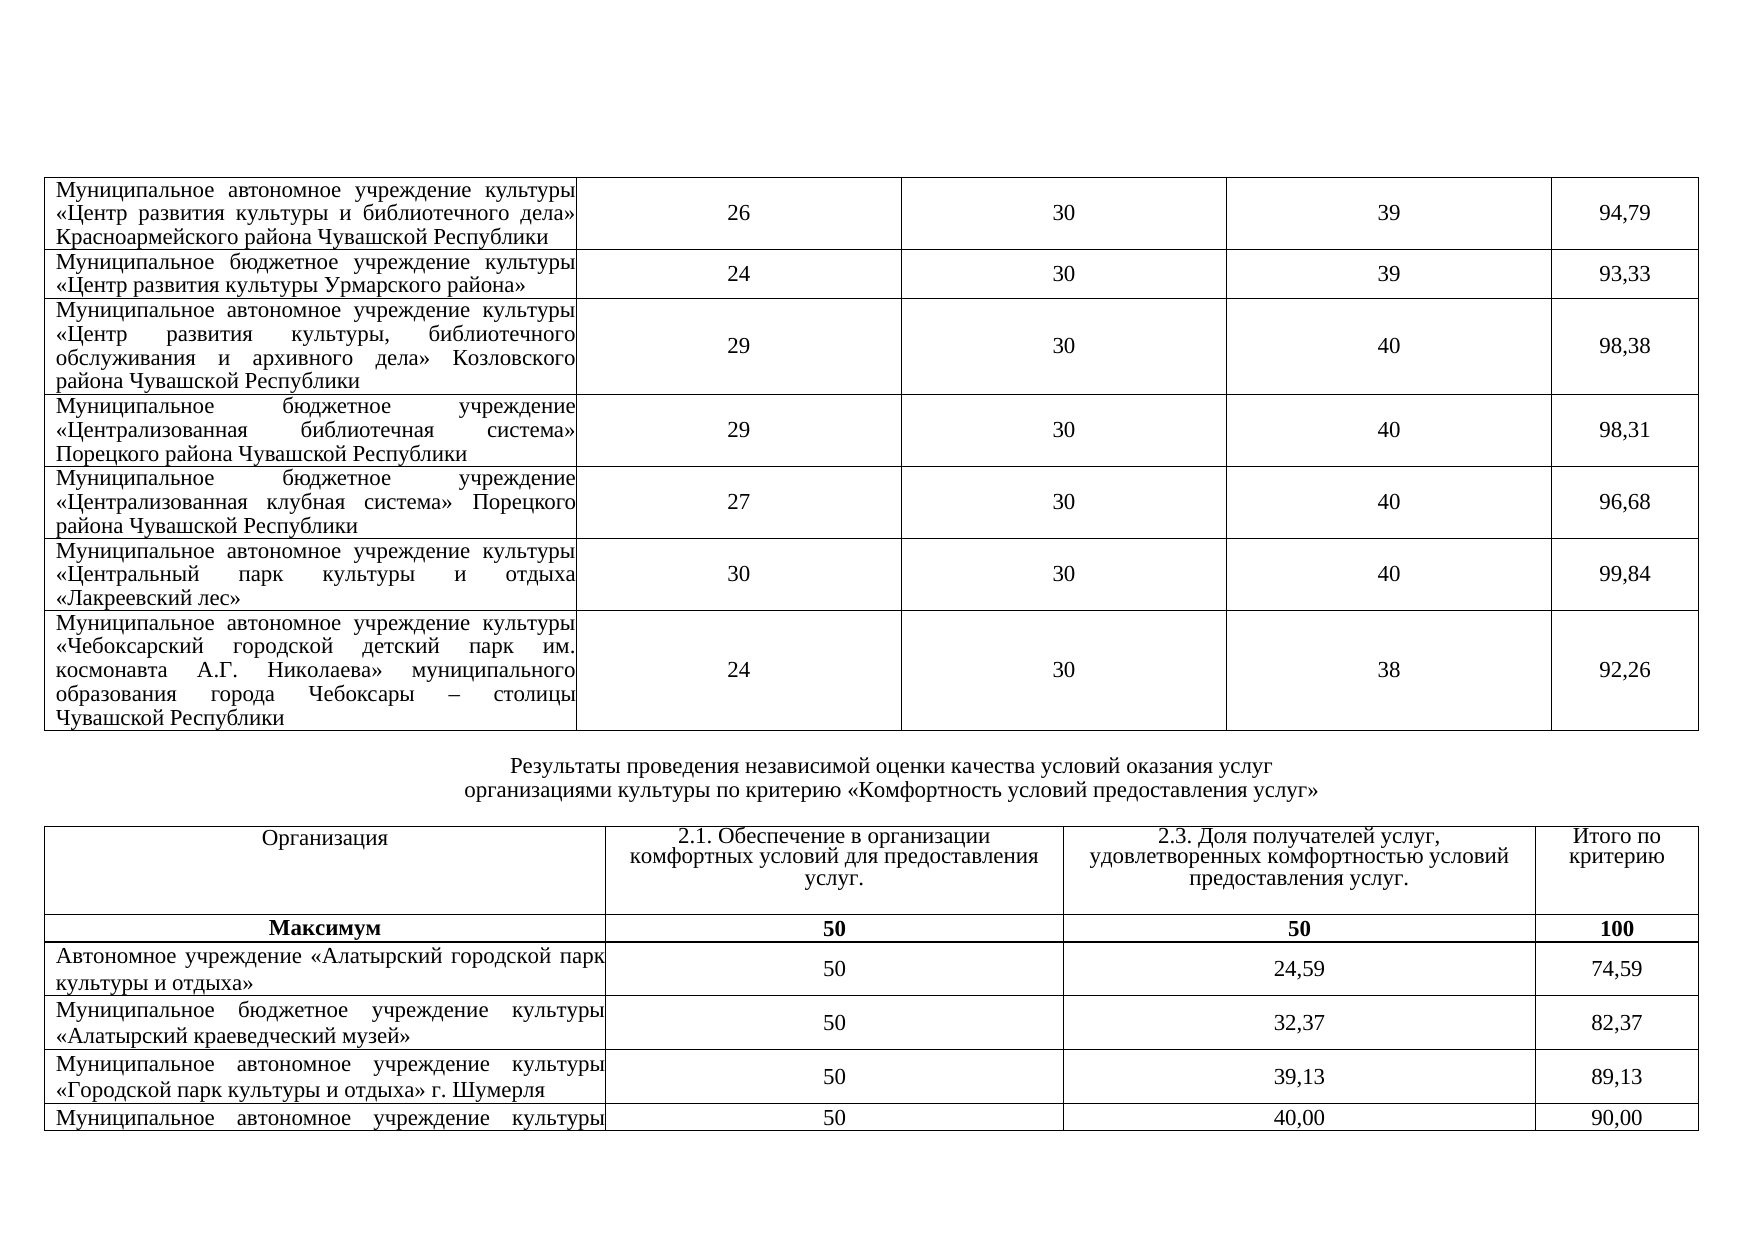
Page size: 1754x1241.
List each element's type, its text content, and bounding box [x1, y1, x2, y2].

table_cell 92,26 [1552, 611, 1698, 730]
table_cell 30 [902, 178, 1226, 249]
table_cell 30 [902, 611, 1226, 730]
table_cell 30 [577, 539, 901, 610]
table_cell 30 [902, 539, 1226, 610]
table_cell 94,79 [1552, 178, 1698, 249]
table_cell 39,13 [1064, 1050, 1535, 1103]
table_cell 90,00 [1536, 1104, 1698, 1130]
table_cell 93,33 [1552, 250, 1698, 298]
table_cell Муниципальное бюджетное учреждение культуры «Алатырский краеведческий музей» [45, 996, 605, 1049]
table_cell 50 [606, 943, 1063, 995]
table_cell Муниципальное бюджетное учреждение культуры «Центр развития культуры Урмарского района» [45, 250, 576, 298]
table_cell Муниципальное автономное учреждение культуры «Центр развития культуры и библиотечного дела» Красноармейского района Чувашской Республики [45, 178, 576, 249]
table_cell Муниципальное автономное учреждение культуры «Городской парк культуры и отдыха» г. Шумерля [45, 1050, 605, 1103]
table_cell 29 [577, 395, 901, 466]
table_cell 50 [606, 1104, 1063, 1130]
table_cell 38 [1227, 611, 1551, 730]
table_header Организация [45, 827, 605, 914]
table_cell 40 [1227, 395, 1551, 466]
table_cell 27 [577, 467, 901, 538]
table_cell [45, 1104, 605, 1130]
table_cell Муниципальное автономное учреждение культуры «Чебоксарский городской детский парк им. космонавта А.Г. Николаева» муниципального образования города Чебоксары – столицы Чувашской Республики [45, 611, 576, 730]
table_cell 82,37 [1536, 996, 1698, 1049]
table_cell Муниципальное автономное учреждение культуры «Центральный парк культуры и отдыха «Лакреевский лес» [45, 539, 576, 610]
table_cell 24 [577, 250, 901, 298]
table_cell 50 [1064, 915, 1535, 941]
table_cell 29 [577, 299, 901, 394]
table_cell 30 [902, 395, 1226, 466]
table_cell Муниципальное автономное учреждение культуры «Центр развития культуры, библиотечного обслуживания и архивного дела» Козловского района Чувашской Республики [45, 299, 576, 394]
table_cell 50 [606, 1050, 1063, 1103]
table_cell Автономное учреждение «Алатырский городской парк культуры и отдыха» [45, 943, 605, 995]
table_cell 24,59 [1064, 943, 1535, 995]
table_cell 50 [606, 915, 1063, 941]
table_cell 100 [1536, 915, 1698, 941]
table_cell 40,00 [1064, 1104, 1535, 1130]
table_cell 39 [1227, 178, 1551, 249]
table_cell Муниципальное бюджетное учреждение «Централизованная библиотечная система» Порецкого района Чувашской Республики [45, 395, 576, 466]
table_cell 32,37 [1064, 996, 1535, 1049]
text Результаты проведения независимой оценки качества условий оказания услуг [118, 755, 1665, 778]
table_cell Максимум [45, 915, 605, 941]
table_cell 24 [577, 611, 901, 730]
table_cell 96,68 [1552, 467, 1698, 538]
table_cell 30 [902, 467, 1226, 538]
table_cell 50 [606, 996, 1063, 1049]
table_cell Муниципальное бюджетное учреждение «Централизованная клубная система» Порецкого района Чувашской Республики [45, 467, 576, 538]
table_cell 98,31 [1552, 395, 1698, 466]
table_cell 39 [1227, 250, 1551, 298]
table_cell 30 [902, 250, 1226, 298]
table_cell 98,38 [1552, 299, 1698, 394]
table_cell 40 [1227, 299, 1551, 394]
table_header Итого по критерию [1536, 827, 1698, 914]
table_header 2.3. Доля получателей услуг, удовлетворенных комфортностью условий предоставления услуг. [1064, 827, 1535, 914]
table_header 2.1. Обеспечение в организации комфортных условий для предоставления услуг. [606, 827, 1063, 914]
table_cell 89,13 [1536, 1050, 1698, 1103]
text организациями культуры по критерию «Комфортность условий предоставления услуг» [118, 778, 1665, 802]
table_cell 99,84 [1552, 539, 1698, 610]
table_cell 26 [577, 178, 901, 249]
table_cell 30 [902, 299, 1226, 394]
table_cell 40 [1227, 539, 1551, 610]
table_cell 74,59 [1536, 943, 1698, 995]
table_cell 40 [1227, 467, 1551, 538]
